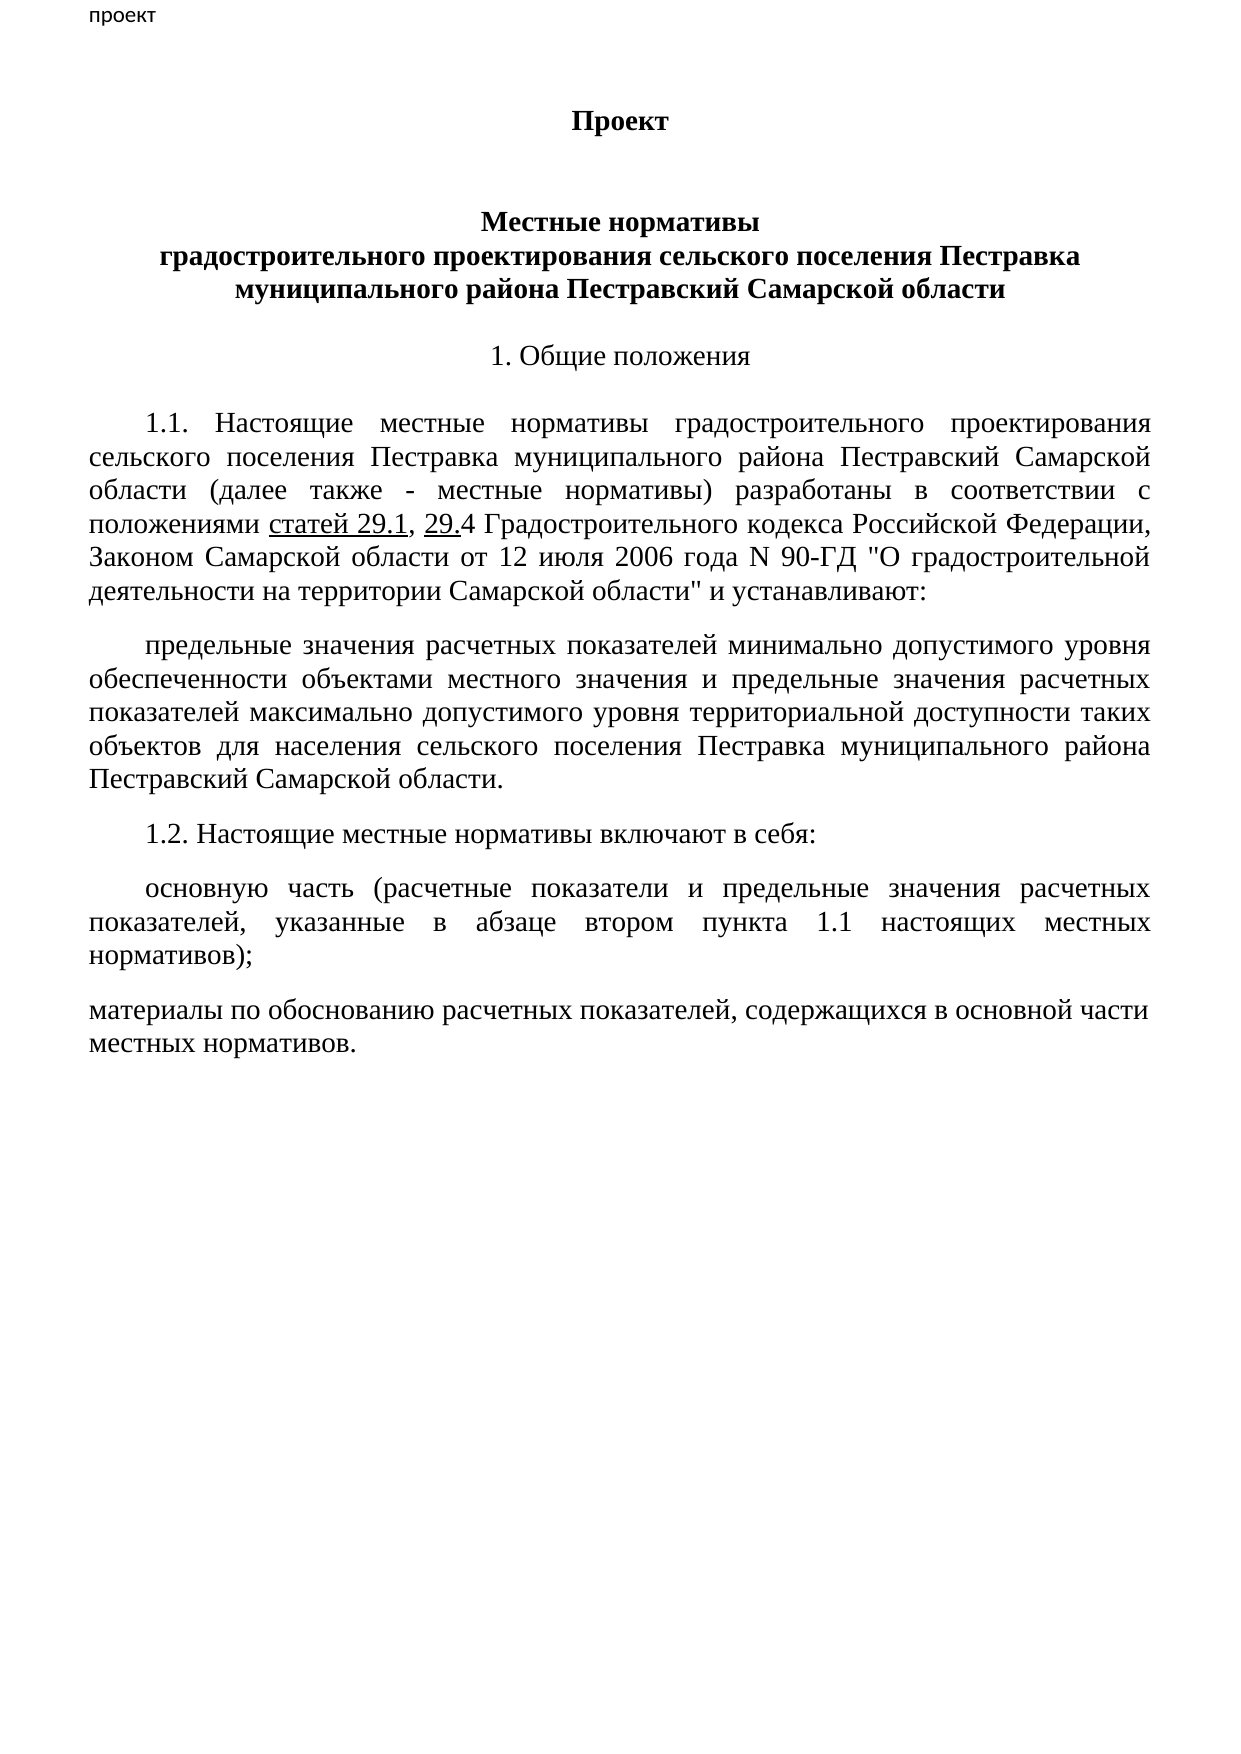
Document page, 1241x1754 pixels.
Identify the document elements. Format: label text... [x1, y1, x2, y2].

text основную часть (расчетные показатели и предельные значения расчетных показателей, указанные в абзаце втором пункта 1.1 настоящих местных нормативов); [89, 870, 1152, 971]
text материалы по обоснованию расчетных показателей, содержащихся в основной части местных нормативов. [89, 992, 1152, 1059]
text Местные нормативы [89, 204, 1152, 238]
text 1. Общие положения [89, 338, 1152, 372]
text 1.2. Настоящие местные нормативы включают в себя: [89, 816, 1152, 849]
text 1.1. Настоящие местные нормативы градостроительного проектирования сельского поселения Пестравка муниципального района Пестравский Самарской области (далее также - местные нормативы) разработаны в соответствии с положениями статей 29.1, 29.4 Градостроительного кодекса Российской Федерации, Законом Самарской области от 12 июля 2006 года N 90-ГД "О градостроительной деятельности на территории Самарской области" и устанавливают: [89, 405, 1152, 607]
text предельные значения расчетных показателей минимально допустимого уровня обеспеченности объектами местного значения и предельные значения расчетных показателей максимально допустимого уровня территориальной доступности таких объектов для населения сельского поселения Пестравка муниципального района Пестравский Самарской области. [89, 627, 1152, 795]
text градостроительного проектирования сельского поселения Пестравка муниципального района Пестравский Самарской области [89, 238, 1152, 305]
text Проект [89, 103, 1152, 137]
